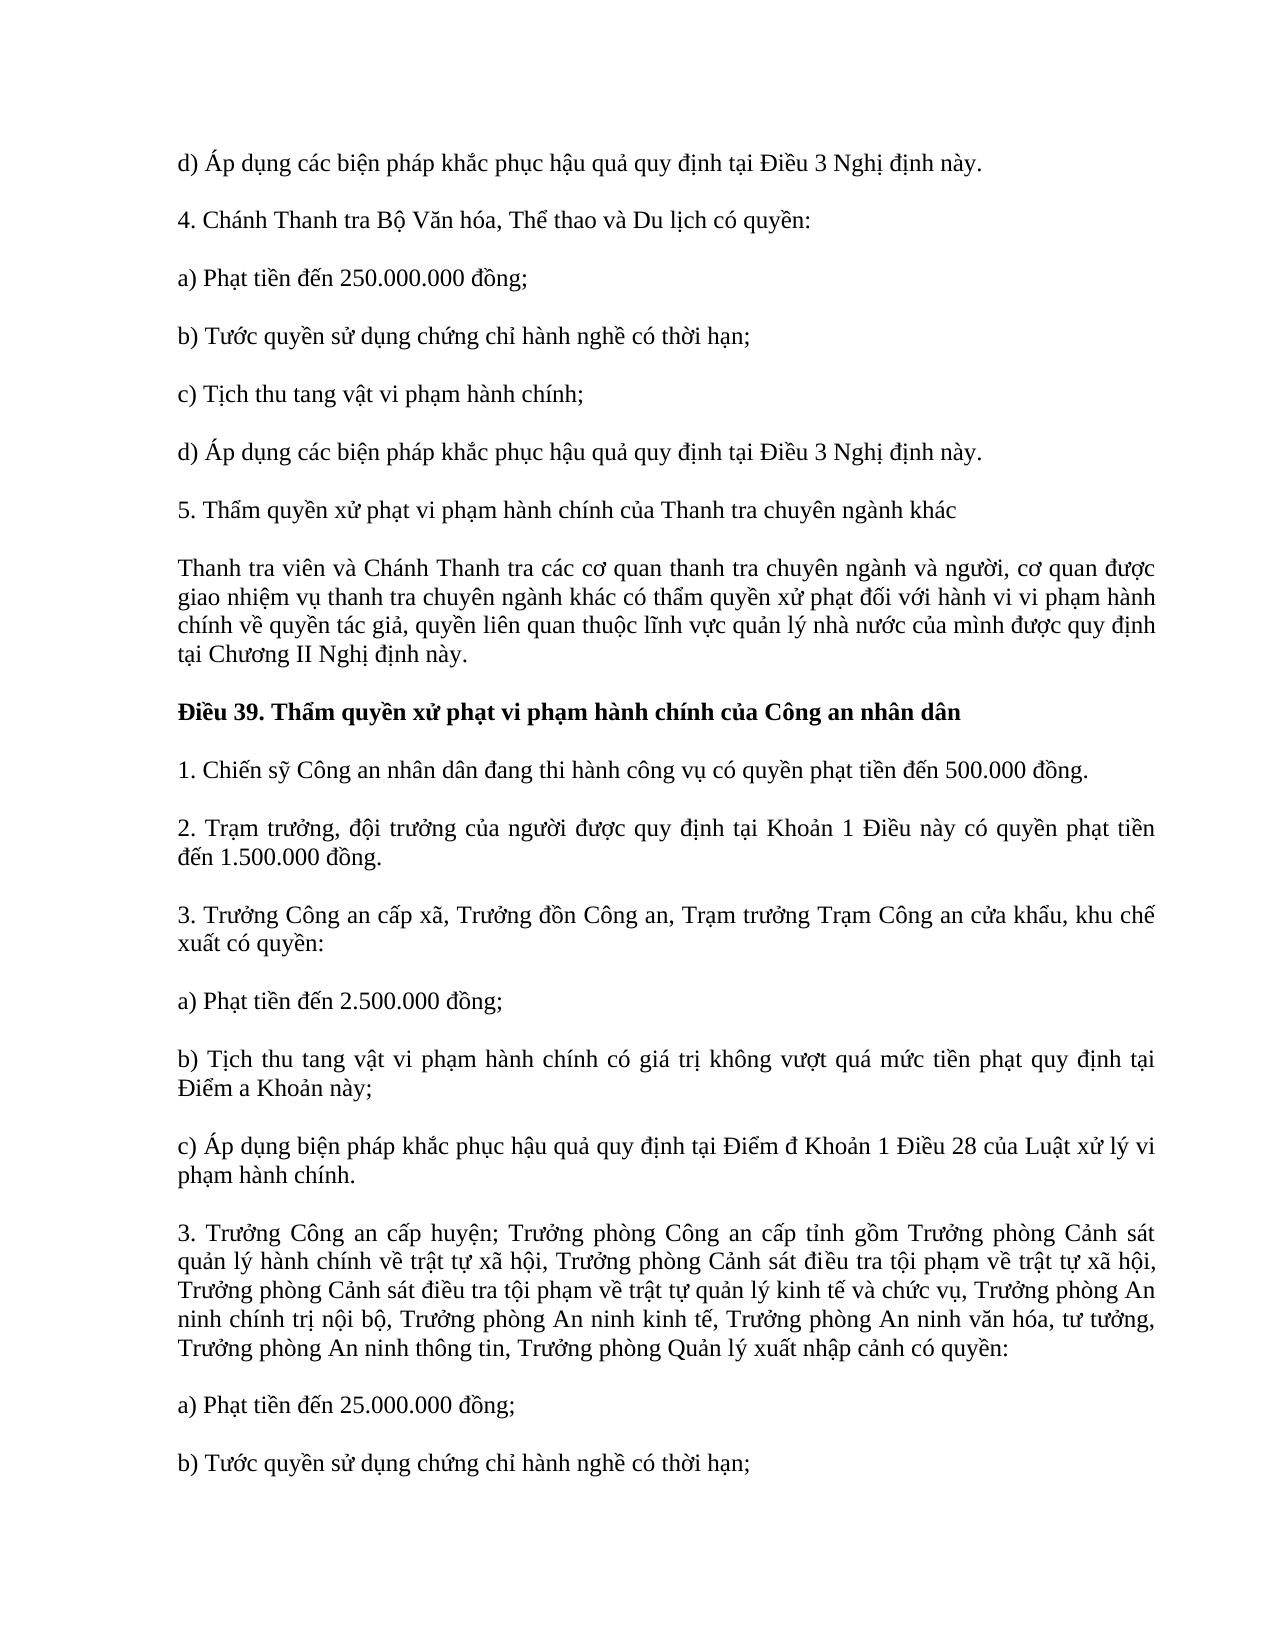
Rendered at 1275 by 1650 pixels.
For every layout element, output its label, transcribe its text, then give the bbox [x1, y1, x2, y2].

text b) Tịch thu tang vật vi phạm hành chính có giá trị không vượt quá mức tiền phạt quy định tại Điểm a Khoản này; [177, 1044, 1157, 1102]
text a) Phạt tiền đến 25.000.000 đồng; [177, 1391, 1157, 1419]
text c) Tịch thu tang vật vi phạm hành chính; [177, 379, 1157, 408]
text a) Phạt tiền đến 250.000.000 đồng; [177, 263, 1157, 292]
text 3. Trưởng Công an cấp xã, Trưởng đồn Công an, Trạm trưởng Trạm Công an cửa khẩu, khu chế xuất có quyền: [177, 900, 1157, 957]
text 3. Trưởng Công an cấp huyện; Trưởng phòng Công an cấp tỉnh gồm Trưởng phòng Cảnh sát quản lý hành chính về trật tự xã hội, Trưởng phòng Cảnh sát điều tra tội phạm về trật tự xã hội, Trưởng phòng Cảnh sát điều tra tội phạm về trật tự quản lý kinh tế và chức vụ, Trưởng phòng An ninh chính trị nội bộ, Trưởng phòng An ninh kinh tế, Trưởng phòng An ninh văn hóa, tư tưởng, Trưởng phòng An ninh thông tin, Trưởng phòng Quản lý xuất nhập cảnh có quyền: [177, 1218, 1157, 1361]
text Điều 39. Thẩm quyền xử phạt vi phạm hành chính của Công an nhân dân [177, 697, 1157, 726]
text a) Phạt tiền đến 2.500.000 đồng; [177, 986, 1157, 1015]
text 4. Chánh Thanh tra Bộ Văn hóa, Thể thao và Du lịch có quyền: [177, 206, 1157, 234]
text b) Tước quyền sử dụng chứng chỉ hành nghề có thời hạn; [177, 1448, 1157, 1477]
text 1. Chiến sỹ Công an nhân dân đang thi hành công vụ có quyền phạt tiền đến 500.000 đồng. [177, 755, 1157, 784]
text c) Áp dụng biện pháp khắc phục hậu quả quy định tại Điểm đ Khoản 1 Điều 28 của Luật xử lý vi phạm hành chính. [177, 1131, 1157, 1188]
text b) Tước quyền sử dụng chứng chỉ hành nghề có thời hạn; [177, 321, 1157, 350]
text d) Áp dụng các biện pháp khắc phục hậu quả quy định tại Điều 3 Nghị định này. [177, 148, 1157, 176]
text 5. Thẩm quyền xử phạt vi phạm hành chính của Thanh tra chuyên ngành khác [177, 495, 1157, 524]
text d) Áp dụng các biện pháp khắc phục hậu quả quy định tại Điều 3 Nghị định này. [177, 437, 1157, 466]
text 2. Trạm trưởng, đội trưởng của người được quy định tại Khoản 1 Điều này có quyền phạt tiền đến 1.500.000 đồng. [177, 813, 1157, 871]
text Thanh tra viên và Chánh Thanh tra các cơ quan thanh tra chuyên ngành và người, cơ quan được giao nhiệm vụ thanh tra chuyên ngành khác có thẩm quyền xử phạt đối với hành vi vi phạm hành chính về quyền tác giả, quyền liên quan thuộc lĩnh vực quản lý nhà nước của mình được quy định tại Chương II Nghị định này. [177, 553, 1157, 668]
